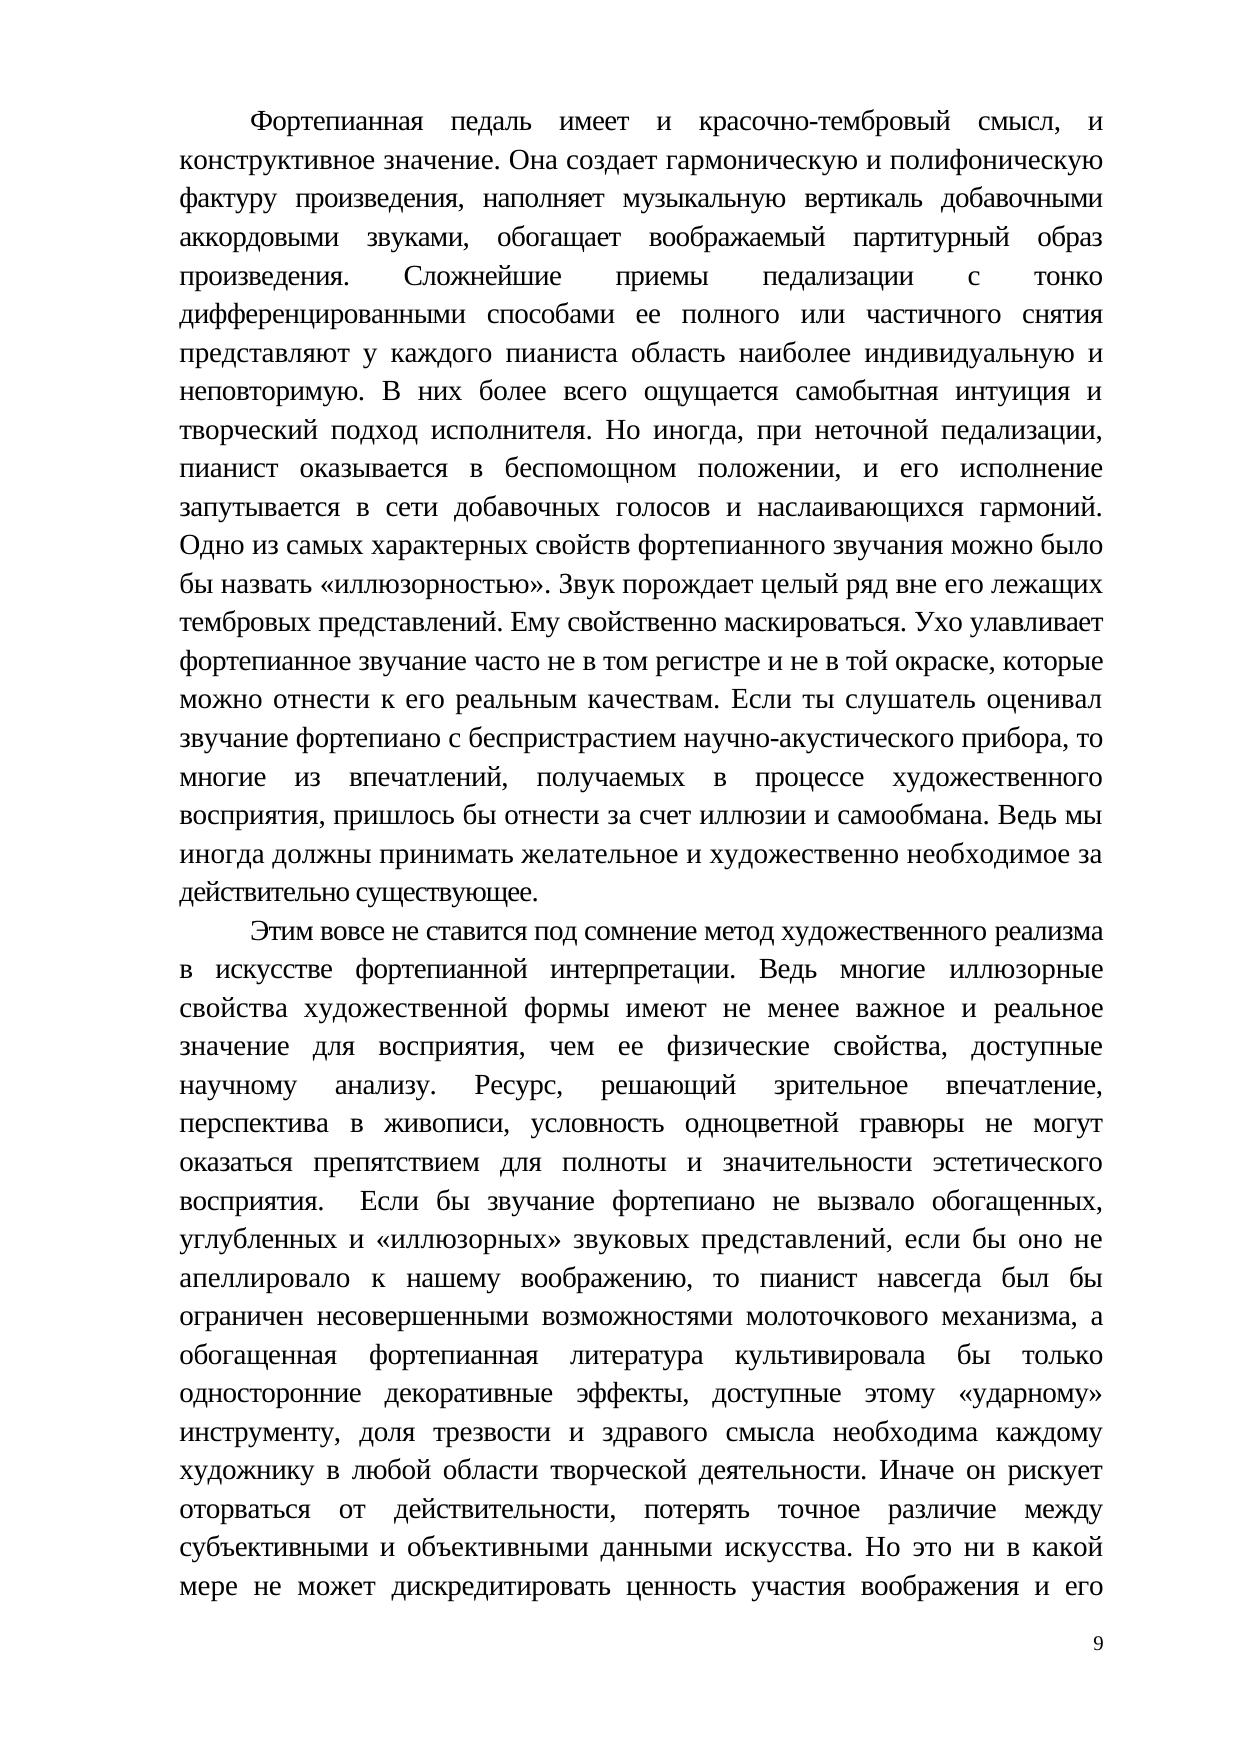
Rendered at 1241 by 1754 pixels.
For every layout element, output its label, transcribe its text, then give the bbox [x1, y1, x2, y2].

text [179, 913, 1103, 1602]
text Фортепианная педаль имеет и красочно-тембровый смысл, и конструктивное значение. Она создает гармоническую и полифоническую фактуру произведения, наполняет музыкальную вертикаль добавочными аккордовыми звуками, обогащает воображаемый партитурный образ произведения. Сложнейшие приемы педализации с тонко дифференцированными способами ее полного или частичного снятия представляют у каждого пианиста область наиболее индивидуальную и неповторимую. В них более всего ощущается самобытная интуиция и творческий подход исполнителя. Но иногда, при неточной педализации, пианист оказывается в беспомощном положении, и его исполнение запутывается в сети добавочных голосов и наслаивающихся гармоний. Одно из самых характерных свойств фортепианного звучания можно было бы назвать «иллюзорностью». Звук порождает целый ряд вне его лежащих тембровых представлений. Ему свойственно маскироваться. Ухо улавливает фортепианное звучание часто не в том регистре и не в той окраске, которые можно отнести к его реальным качествам. Если ты слушатель оценивал звучание фортепиано с беспристрастием научно-акустического прибора, то многие из впечатлений, получаемых в процессе художественного восприятия, пришлось бы отнести за счет иллюзии и самообмана. Ведь мы иногда должны принимать желательное и художественно необходимое за действительно существующее. [179, 103, 1103, 908]
